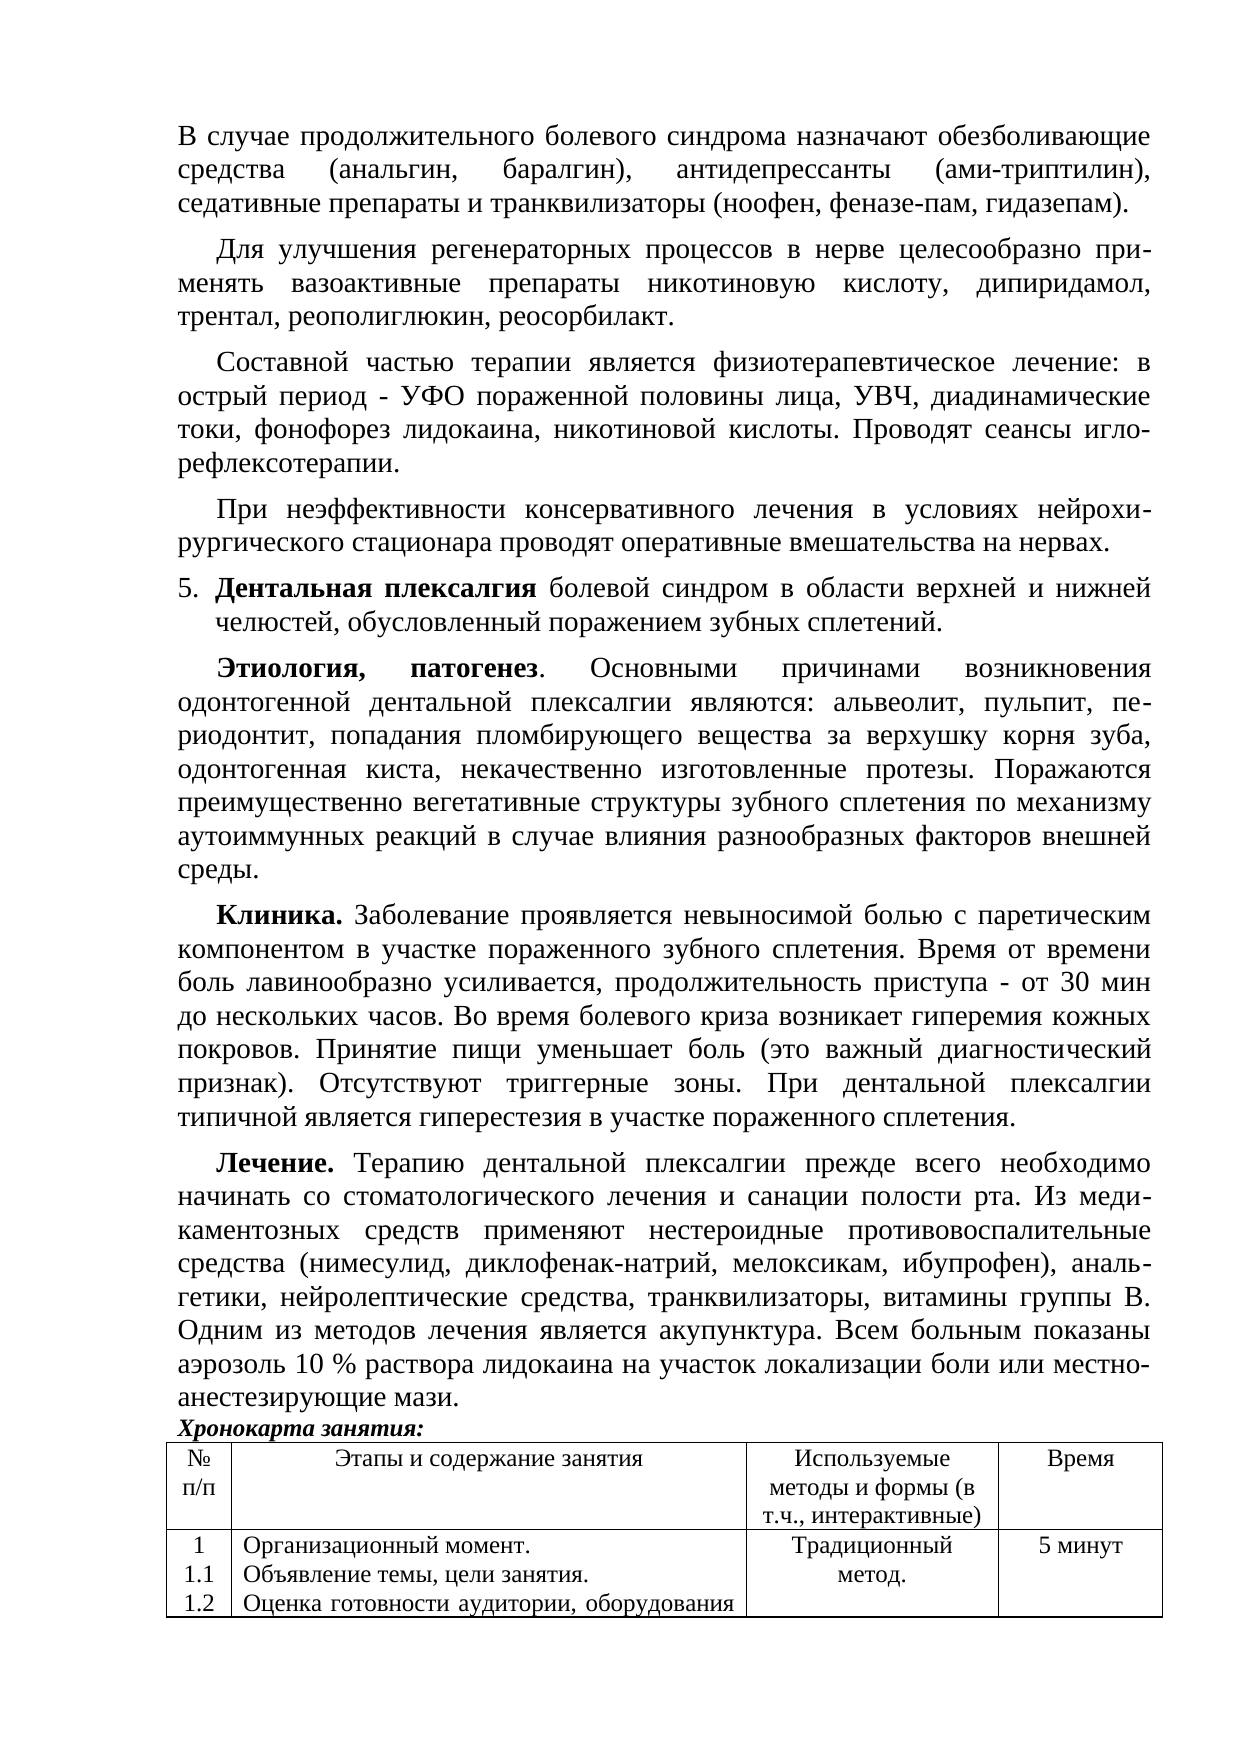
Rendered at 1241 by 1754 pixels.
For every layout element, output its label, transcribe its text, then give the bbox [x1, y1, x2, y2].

table_cell 5 минут [999, 1530, 1162, 1616]
list Дентальная плексалгия болевой синдром в области верхней и нижней челюстей, обусловленный поражением зубных сплетений. [177, 571, 1152, 638]
text Для улучшения регенераторных процессов в нерве целесообразно применять вазоактивные препараты никотиновую кислоту, дипиридамол, трентал, реополиглюкин, реосорбилакт. [177, 231, 1152, 332]
text Этиология, патогенез. Основными причинами возникновения одонтогенной дентальной плексалгии являются: альвеолит, пульпит, периодонтит, попадания пломбирующего вещества за верхушку корня зуба, одонтогенная киста, некачественно изготовленные протезы. Поражаются преимущественно вегетативные структуры зубного сплетения по механизму аутоиммунных реакций в случае влияния разнообразных факторов внешней среды. [177, 650, 1152, 885]
table_cell 1 1.1 1.2 1.3 [167, 1530, 231, 1616]
text Клиника. Заболевание проявляется невыносимой болью с паретическим компонентом в участке пораженного зубного сплетения. Время от времени боль лавинообразно усиливается, продолжительность приступа - от 30 мин до нескольких часов. Во время болевого криза возникает гиперемия кожных покровов. Принятие пищи уменьшает боль (это важный диагностический признак). Отсутствуют триггерные зоны. При дентальной плексалгии типичной является гиперестезия в участке пораженного сплетения. [177, 897, 1152, 1132]
text При неэффективности консервативного лечения в условиях нейрохирургического стационара проводят оперативные вмешательства на нервах. [177, 491, 1152, 558]
table_cell Традиционный метод. [747, 1530, 998, 1616]
text Лечение. Терапию дентальной плексалгии прежде всего необходимо начинать со стоматологического лечения и санации полости рта. Из медикаментозных средств применяют нестероидные противовоспалительные средства (нимесулид, диклофенак-натрий, мелоксикам, ибупрофен), анальгетики, нейролептические средства, транквилизаторы, витамины группы В. Одним из методов лечения является акупунктура. Всем больным показаны аэрозоль 10 % раствора лидокаина на участок локализации боли или местно-анестезирующие мази. [177, 1145, 1152, 1413]
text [177, 118, 1152, 219]
text Хронокарта занятия: [177, 1413, 1152, 1442]
table_header Этапы и содержание занятия [232, 1443, 746, 1529]
text Составной частью терапии является физиотерапевтическое лечение: в острый период - УФО пораженной половины лица, УВЧ, диадинамические токи, фонофорез лидокаина, никотиновой кислоты. Проводят сеансы игло-рефлексотерапии. [177, 344, 1152, 478]
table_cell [232, 1530, 746, 1616]
table_header Используемые методы и формы (в т.ч., интерактивные) [747, 1443, 998, 1529]
table_header № п/п [167, 1443, 231, 1529]
table_header Время [999, 1443, 1162, 1529]
